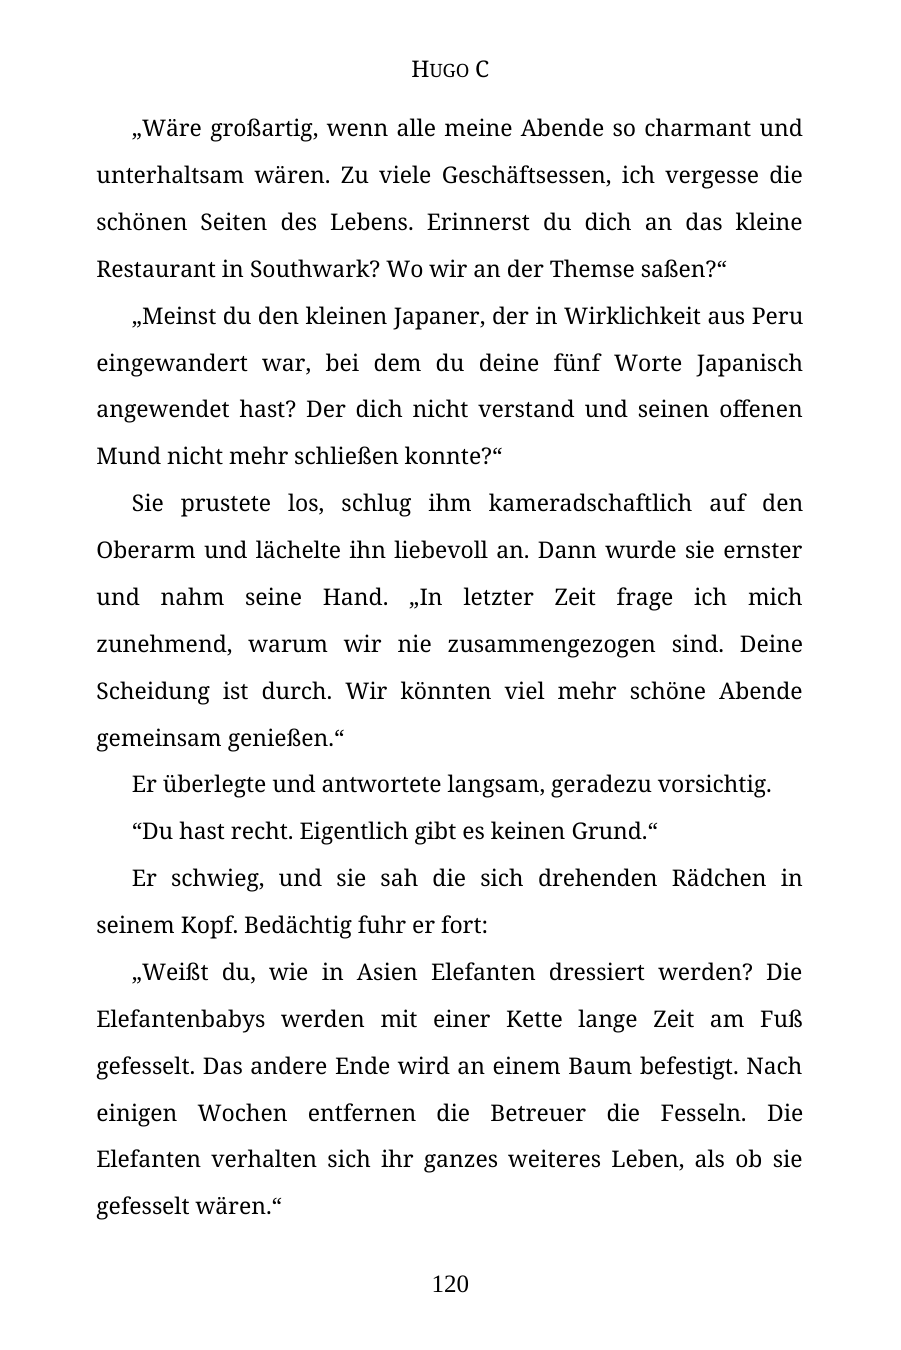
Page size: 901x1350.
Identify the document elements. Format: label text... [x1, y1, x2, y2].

text „Weißt du, wie in Asien Elefanten dressiert werden? Die Elefantenbabys werden mit einer Kette lange Zeit am Fuß gefesselt. Das andere Ende wird an einem Baum befestigt. Nach einigen Wochen entfernen die Betreuer die Fesseln. Die Elefanten verhalten sich ihr ganzes weiteres Leben, als ob sie gefesselt wären.“ [96, 956, 804, 1222]
text “Du hast recht. Eigentlich gibt es keinen Grund.“ [96, 815, 804, 847]
text Er überlegte und antwortete langsam, geradezu vorsichtig. [96, 768, 804, 800]
text Sie prustete los, schlug ihm kameradschaftlich auf den Oberarm und lächelte ihn liebevoll an. Dann wurde sie ernster und nahm seine Hand. „In letzter Zeit frage ich mich zunehmend, warum wir nie zusammengezogen sind. Deine Scheidung ist durch. Wir könnten viel mehr schöne Abende gemeinsam genießen.“ [96, 487, 804, 753]
text Er schwieg, und sie sah die sich drehenden Rädchen in seinem Kopf. Bedächtig fuhr er fort: [96, 862, 804, 940]
text „Meinst du den kleinen Japaner, der in Wirklichkeit aus Peru eingewandert war, bei dem du deine fünf Worte Japanisch angewendet hast? Der dich nicht verstand und seinen offenen Mund nicht mehr schließen konnte?“ [96, 300, 804, 472]
text „Wäre großartig, wenn alle meine Abende so charmant und unterhaltsam wären. Zu viele Geschäftsessen, ich vergesse die schönen Seiten des Lebens. Erinnerst du dich an das kleine Restaurant in Southwark? Wo wir an der Themse saßen?“ [96, 112, 804, 284]
